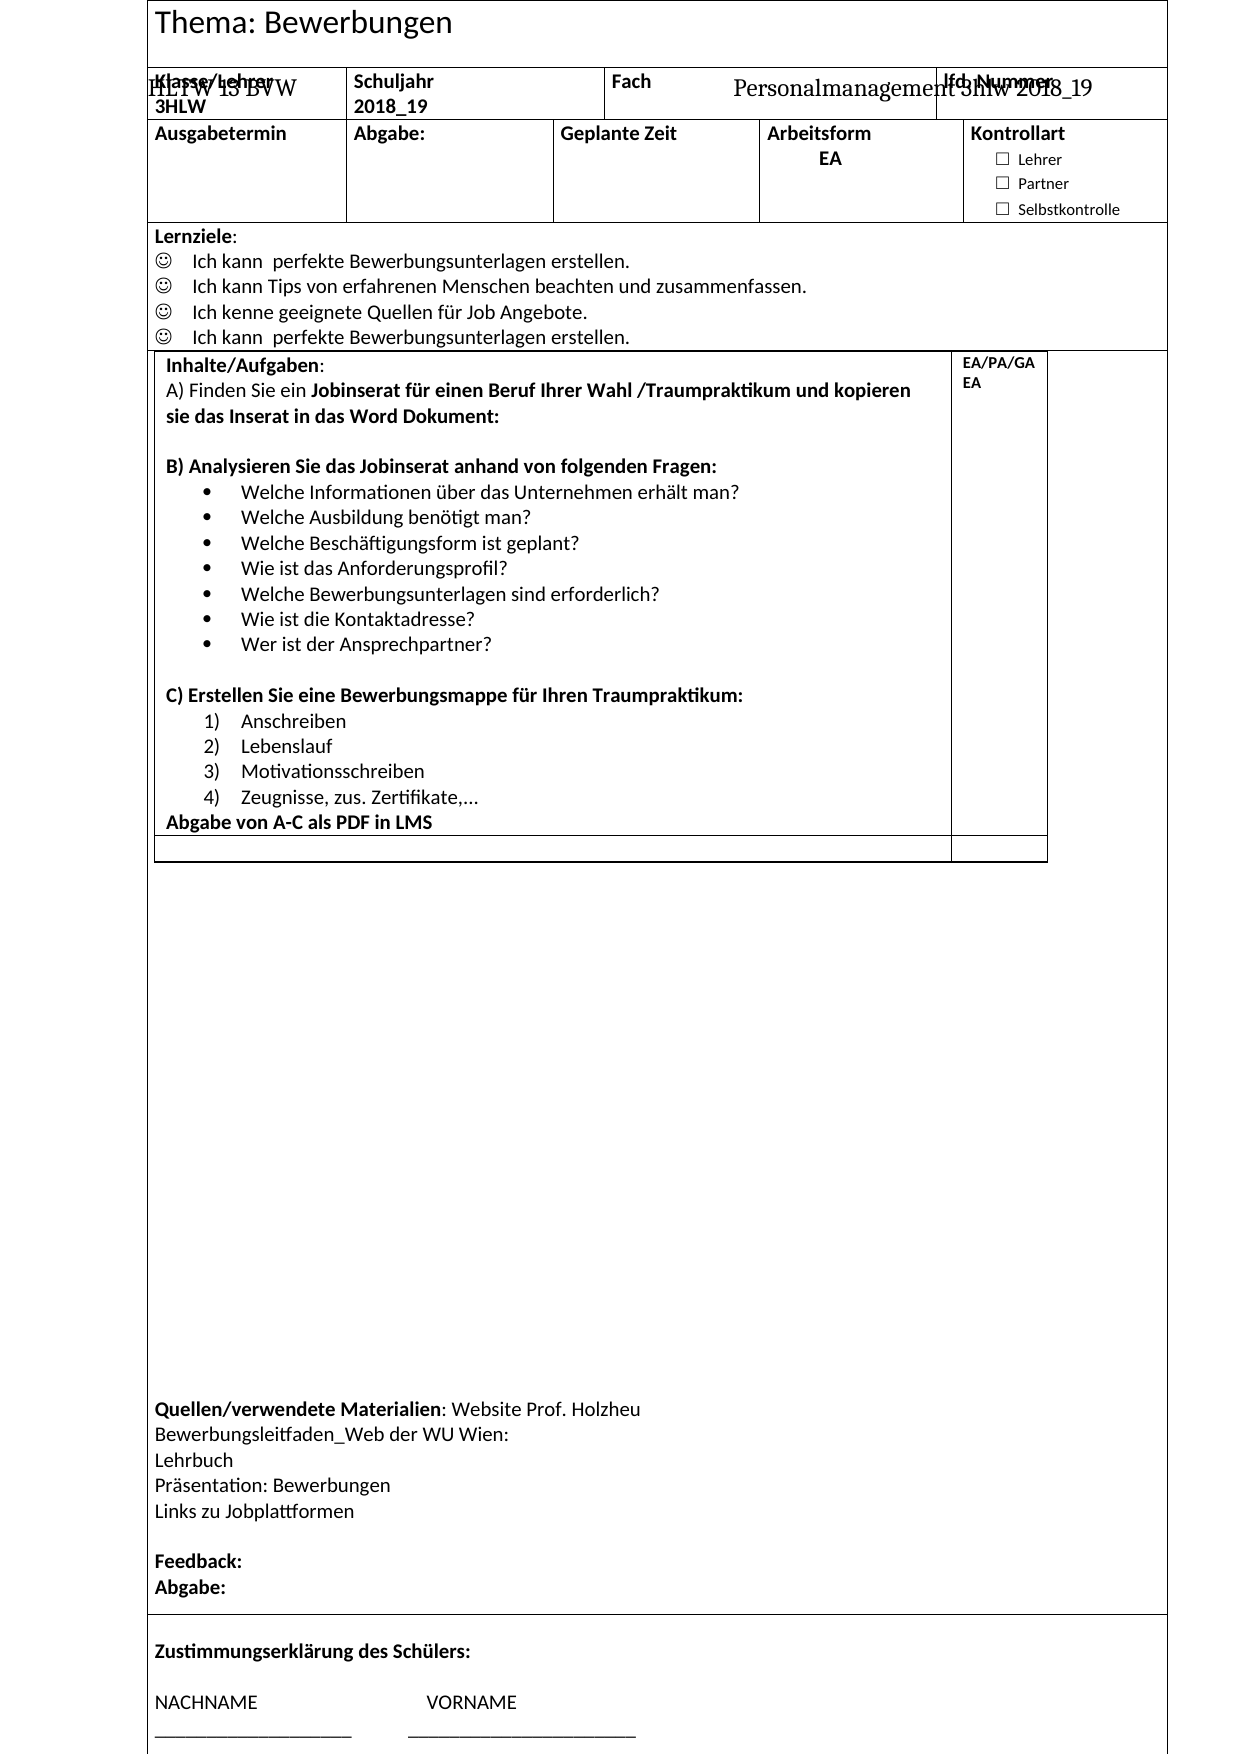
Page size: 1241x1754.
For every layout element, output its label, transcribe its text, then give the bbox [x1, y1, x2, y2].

table_cell Lernziele: Ich kann perfekte Bewerbungsunterlagen erstellen. Ich kann Tips von erfahrenen Menschen beachten und zusammenfassen. Ich kenne geeignete Quellen für Job Angebote. Ich kann perfekte Bewerbungsunterlagen erstellen. [148, 223, 1167, 350]
table_cell Schuljahr 2018_19 [347, 68, 604, 119]
table_cell Fach [605, 68, 936, 119]
table_cell Geplante Zeit [554, 120, 759, 222]
table_cell Quellen/verwendete Materialien: Website Prof. Holzheu Bewerbungsleitfaden_Web der WU Wien: Lehrbuch Präsentation: Bewerbungen Links zu Jobplattformen Feedback: Abgabe: [148, 351, 1167, 1614]
table_cell Arbeitsform EA [760, 120, 963, 222]
table_header Thema: Bewerbungen [148, 1, 1167, 67]
table_cell Ausgabetermin [148, 120, 346, 222]
table_cell Kontrollart □ Lehrer □ Partner □ Selbstkontrolle [964, 120, 1167, 222]
table_cell Zustimmungserklärung des Schülers: NACHNAME VORNAME ___________________ ______________________ Mit meiner Abgabe bestätige ich, dass ich den Arbeitsauftrag sorgfältig gelesen und die Aufgabenstellungen gewissenhaft bearbeitet habe [148, 1615, 1167, 1754]
table_cell Abgabe: [347, 120, 553, 222]
table_cell lfd. Nummer [937, 68, 1167, 119]
table_cell Klasse/Lehrer 3HLW [148, 68, 346, 119]
